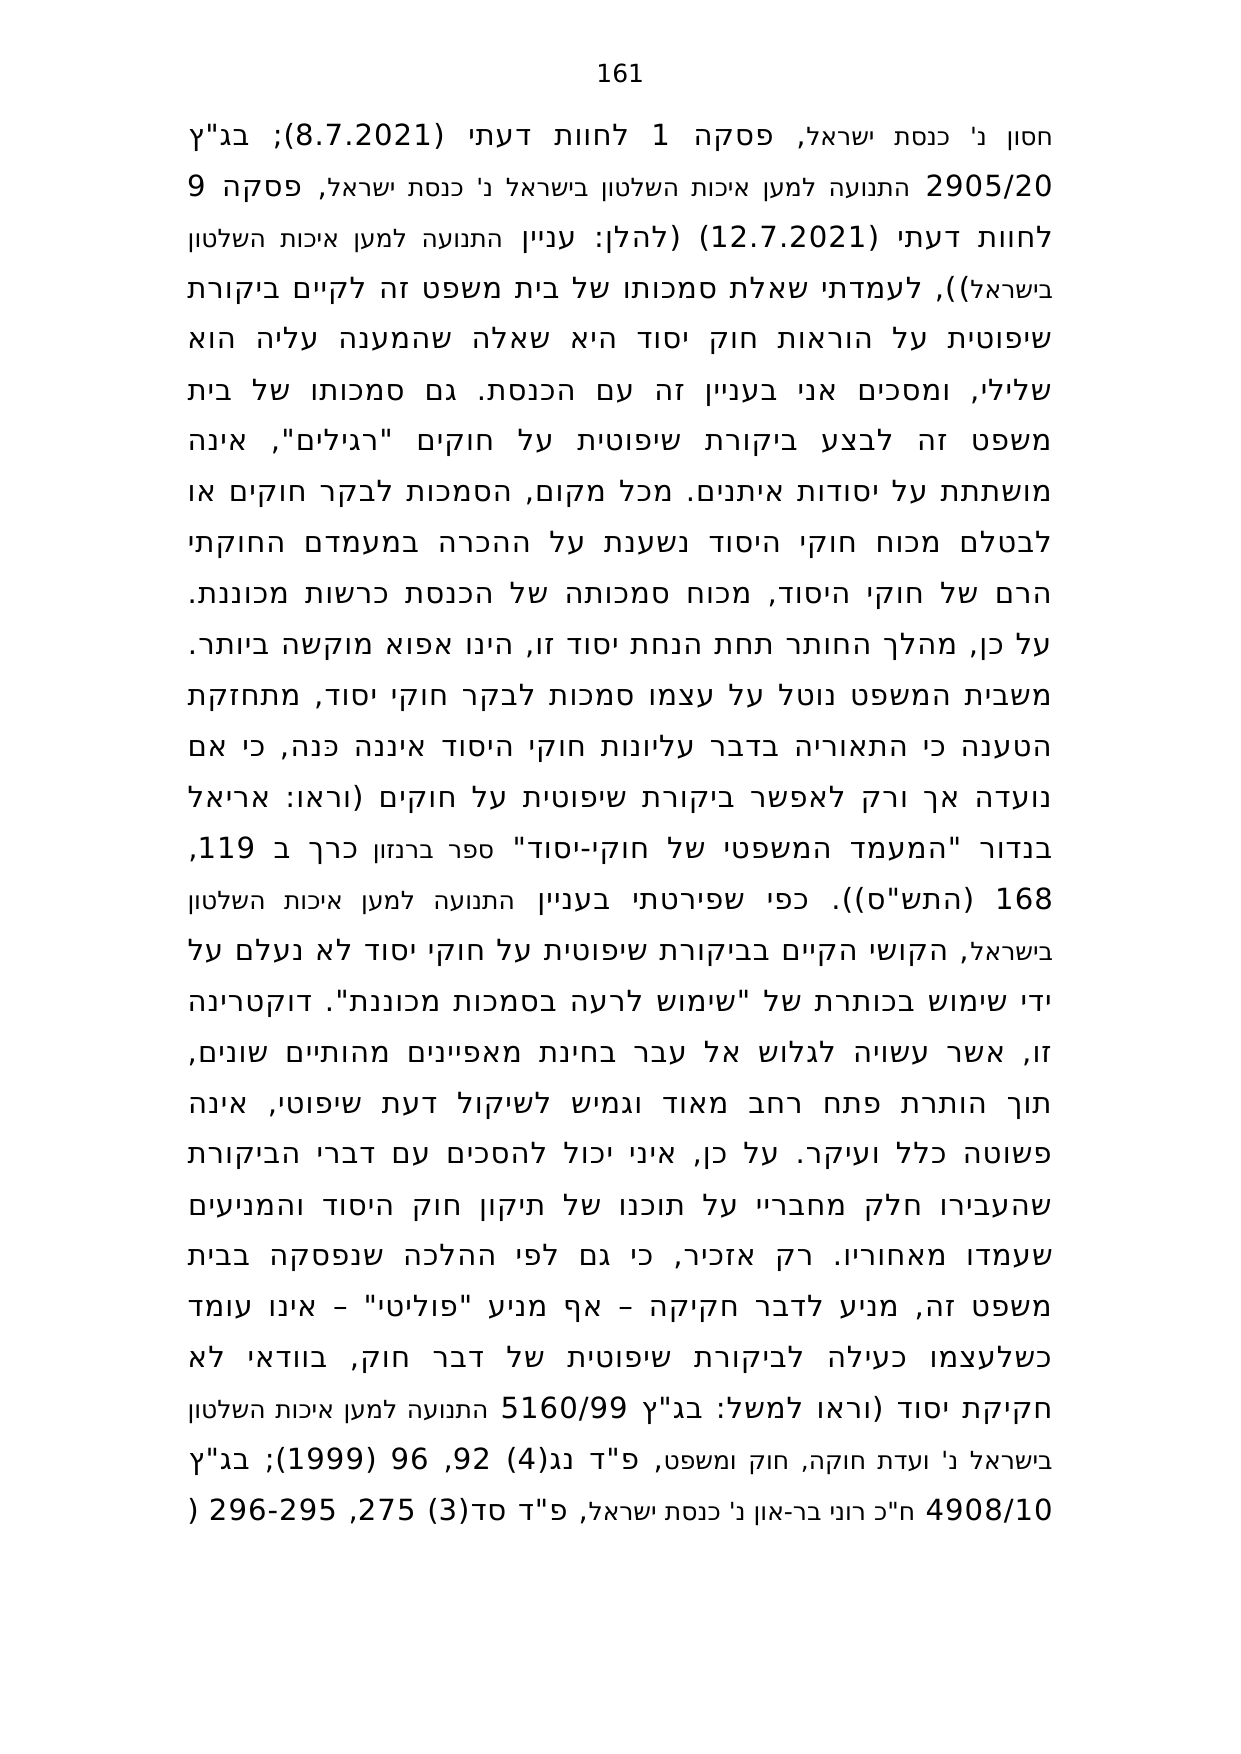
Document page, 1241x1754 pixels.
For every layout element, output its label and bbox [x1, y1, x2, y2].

text [187, 118, 1053, 1527]
